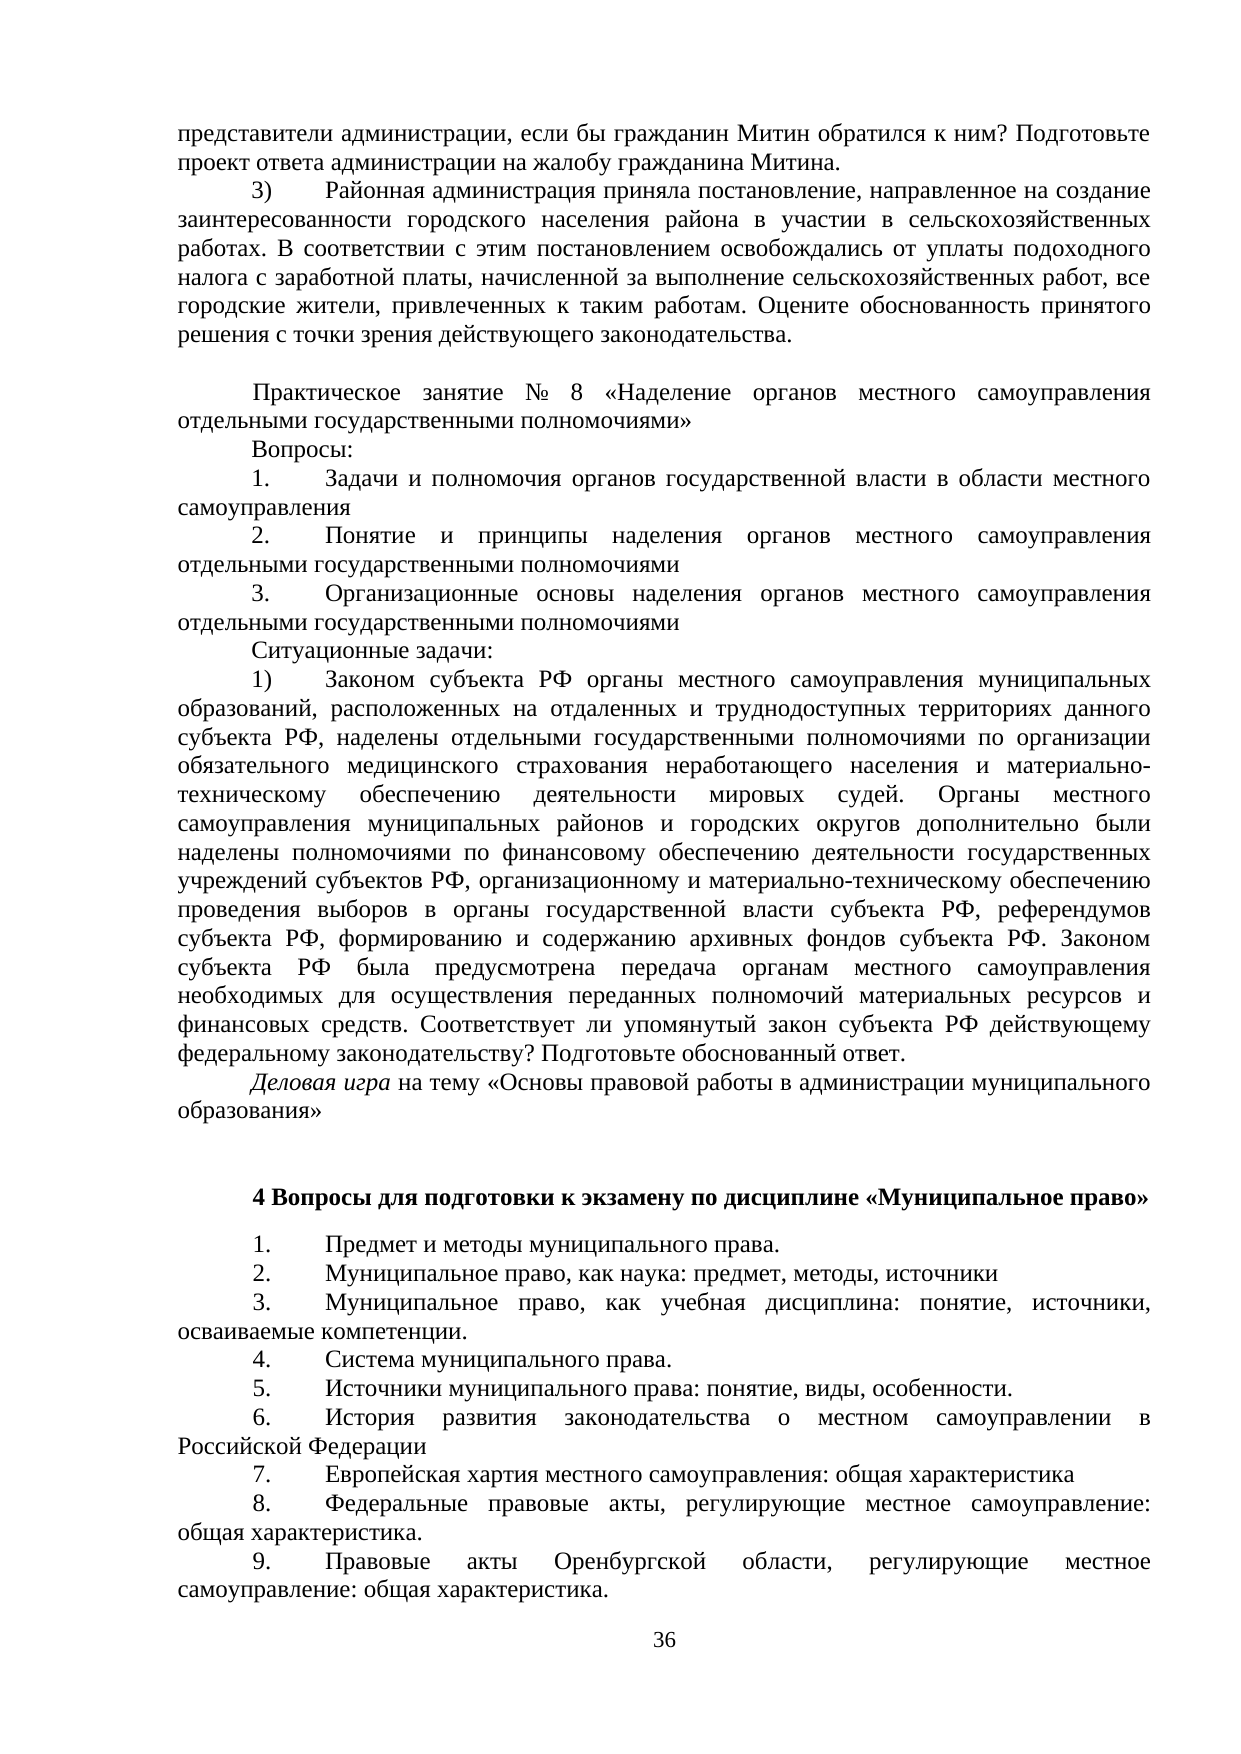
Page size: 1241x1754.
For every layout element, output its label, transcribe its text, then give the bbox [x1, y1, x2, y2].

text 3. Муниципальное право, как учебная дисциплина: понятие, источники, осваиваемые компетенции. [177, 1287, 1152, 1344]
text Ситуационные задачи: [177, 636, 1152, 664]
text 4 Вопросы для подготовки к экзамену по дисциплине «Муниципальное право» [177, 1182, 1152, 1211]
text 8. Федеральные правовые акты, регулирующие местное самоуправление: общая характеристика. [177, 1488, 1152, 1546]
text Деловая игра на тему «Основы правовой работы в администрации муниципального образования» [177, 1067, 1152, 1124]
list Понятие и принципы наделения органов местного самоуправления отдельными государственными полномочиями [177, 521, 1152, 578]
text Практическое занятие № 8 «Наделение органов местного самоуправления отдельными государственными полномочиями» [177, 377, 1152, 434]
list Организационные основы наделения органов местного самоуправления отдельными государственными полномочиями [177, 578, 1152, 636]
text 1. Предмет и методы муниципального права. [177, 1229, 1152, 1258]
text Вопросы: [177, 434, 1152, 463]
list Задачи и полномочия органов государственной власти в области местного самоуправления [177, 463, 1152, 521]
list Районная администрация приняла постановление, направленное на создание заинтересованности городского населения района в участии в сельскохозяйственных работах. В соответствии с этим постановлением освобождались от уплаты подоходного налога с заработной платы, начисленной за выполнение сельскохозяйственных работ, все городские жители, привлеченных к таким работам. Оцените обоснованность принятого решения с точки зрения действующего законодательства. [177, 176, 1152, 348]
text 7. Европейская хартия местного самоуправления: общая характеристика [177, 1459, 1152, 1488]
text 9. Правовые акты Оренбургской области, регулирующие местное самоуправление: общая характеристика. [177, 1546, 1152, 1603]
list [177, 118, 1152, 176]
text 6. История развития законодательства о местном самоуправлении в Российской Федерации [177, 1402, 1152, 1459]
list Законом субъекта РФ органы местного самоуправления муниципальных образований, расположенных на отдаленных и труднодоступных территориях данного субъекта РФ, наделены отдельными государственными полномочиями по организации обязательного медицинского страхования неработающего населения и материально-техническому обеспечению деятельности мировых судей. Органы местного самоуправления муниципальных районов и городских округов дополнительно были наделены полномочиями по финансовому обеспечению деятельности государственных учреждений субъектов РФ, организационному и материально-техническому обеспечению проведения выборов в органы государственной власти субъекта РФ, референдумов субъекта РФ, формированию и содержанию архивных фондов субъекта РФ. Законом субъекта РФ была предусмотрена передача органам местного самоуправления необходимых для осуществления переданных полномочий материальных ресурсов и финансовых средств. Соответствует ли упомянутый закон субъекта РФ действующему федеральному законодательству? Подготовьте обоснованный ответ. [177, 664, 1152, 1067]
text 5. Источники муниципального права: понятие, виды, особенности. [177, 1373, 1152, 1402]
text 4. Система муниципального права. [177, 1344, 1152, 1373]
text 2. Муниципальное право, как наука: предмет, методы, источники [177, 1258, 1152, 1287]
